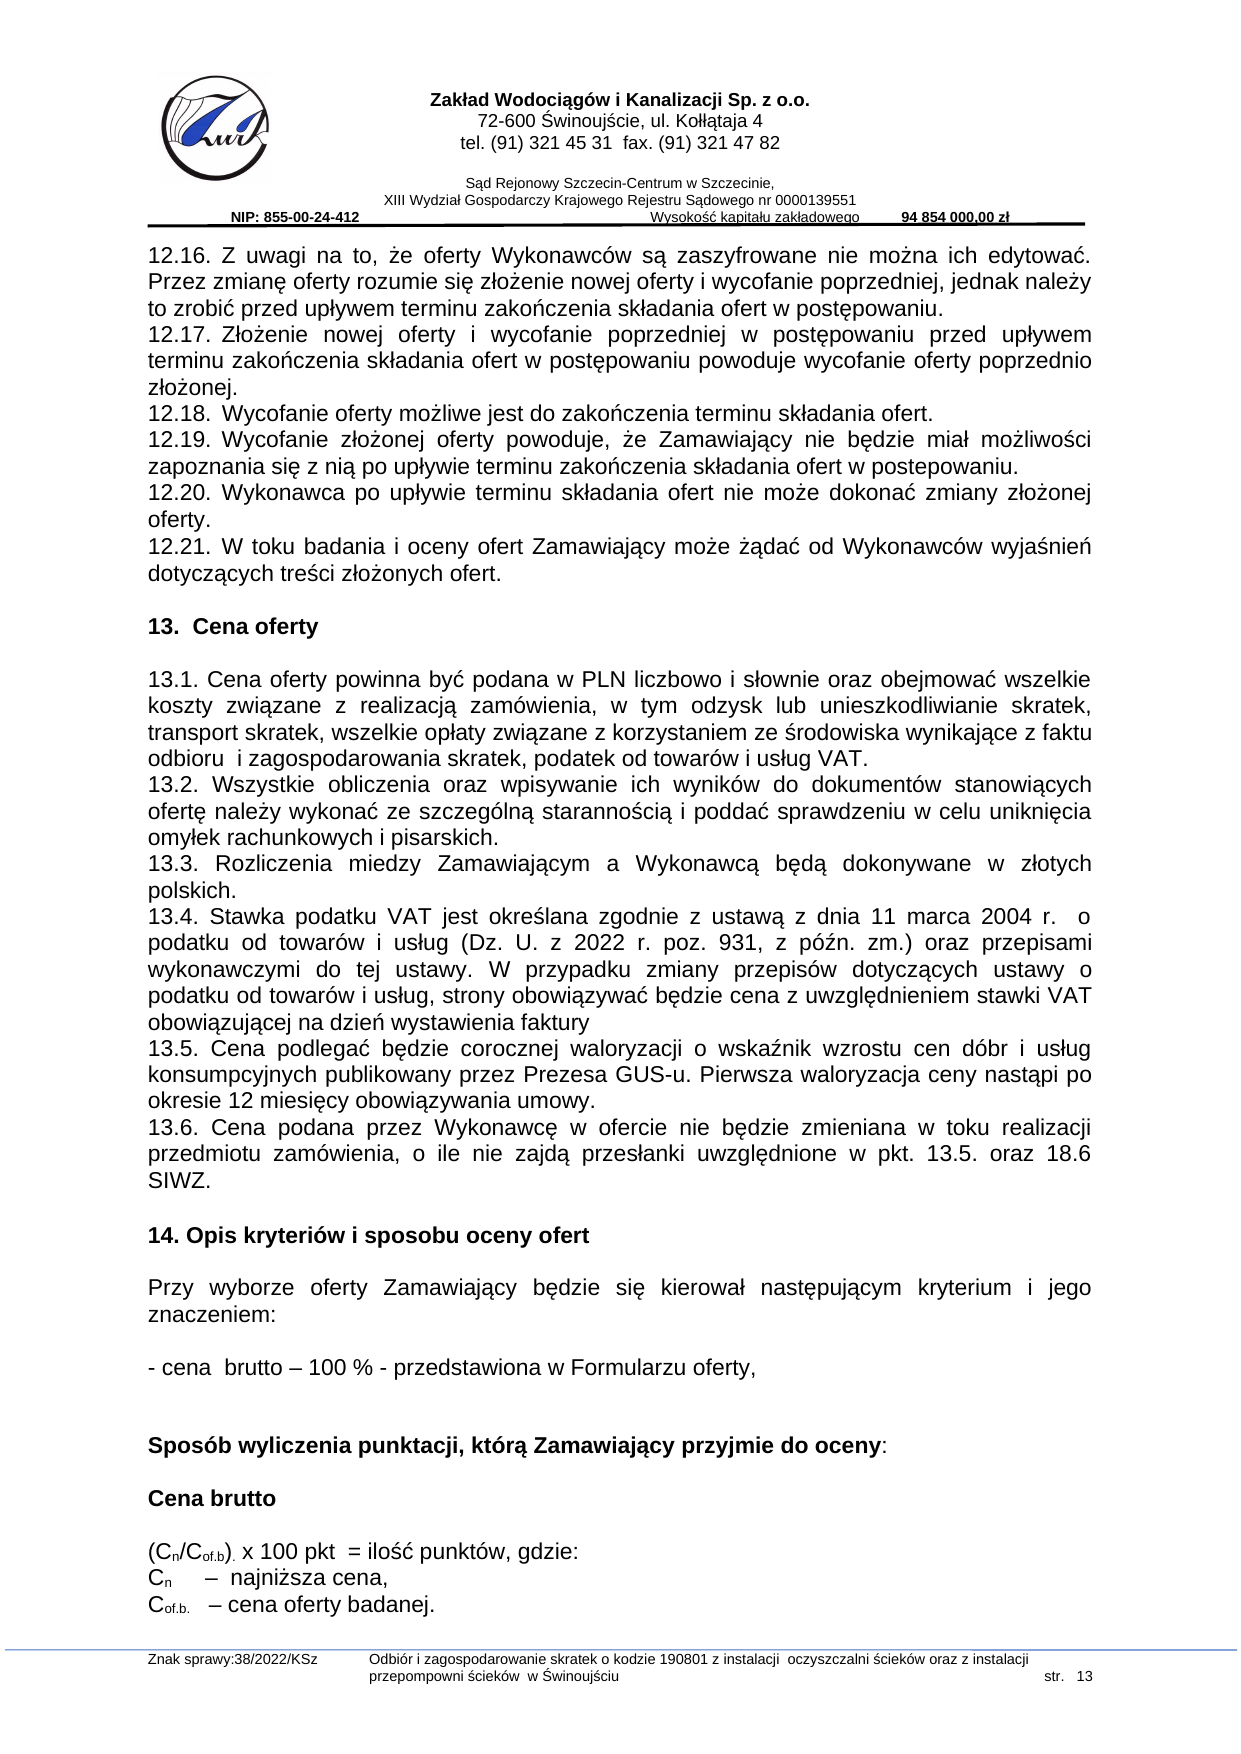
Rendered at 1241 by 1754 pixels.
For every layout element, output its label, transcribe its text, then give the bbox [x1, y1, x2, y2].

text 14. Opis kryteriów i sposobu oceny ofert [148, 1222, 1092, 1248]
text Sposób wyliczenia punktacji, którą Zamawiający przyjmie do oceny: [148, 1432, 1092, 1459]
text Cof.b. – cena oferty badanej. [148, 1591, 1092, 1617]
text Przy wyborze oferty Zamawiający będzie się kierował następującym kryterium i jego znaczeniem: [148, 1274, 1092, 1327]
list Wycofanie oferty możliwe jest do zakończenia terminu składania ofert. [148, 400, 1092, 426]
text 13. Cena oferty [148, 612, 1092, 639]
list Złożenie nowej oferty i wycofanie poprzedniej w postępowaniu przed upływem terminu zakończenia składania ofert w postępowaniu powoduje wycofanie oferty poprzednio złożonej. [148, 321, 1092, 400]
list Z uwagi na to, że oferty Wykonawców są zaszyfrowane nie można ich edytować. Przez zmianę oferty rozumie się złożenie nowej oferty i wycofanie poprzedniej, jednak należy to zrobić przed upływem terminu zakończenia składania ofert w postępowaniu. [148, 242, 1092, 321]
text 13.3. Rozliczenia miedzy Zamawiającym a Wykonawcą będą dokonywane w złotych polskich. [148, 850, 1092, 903]
list Wykonawca po upływie terminu składania ofert nie może dokonać zmiany złożonej oferty. [148, 479, 1092, 532]
text - cena brutto – 100 % - przedstawiona w Formularzu oferty, [148, 1353, 1092, 1380]
text Cn – najniższa cena, [148, 1564, 1092, 1591]
text 13.4. Stawka podatku VAT jest określana zgodnie z ustawą z dnia 11 marca 2004 r. o podatku od towarów i usług (Dz. U. z 2022 r. poz. 931, z późn. zm.) oraz przepisami wykonawczymi do tej ustawy. W przypadku zmiany przepisów dotyczących ustawy o podatku od towarów i usług, strony obowiązywać będzie cena z uwzględnieniem stawki VAT obowiązującej na dzień wystawienia faktury [148, 903, 1092, 1035]
text Cena brutto [148, 1485, 1092, 1512]
text 13.1. Cena oferty powinna być podana w PLN liczbowo i słownie oraz obejmować wszelkie koszty związane z realizacją zamówienia, w tym odzysk lub unieszkodliwianie skratek, transport skratek, wszelkie opłaty związane z korzystaniem ze środowiska wynikające z faktu odbioru i zagospodarowania skratek, podatek od towarów i usług VAT. [148, 666, 1092, 771]
picture [158, 72, 272, 185]
text 13.5. Cena podlegać będzie corocznej waloryzacji o wskaźnik wzrostu cen dóbr i usług konsumpcyjnych publikowany przez Prezesa GUS-u. Pierwsza waloryzacja ceny nastąpi po okresie 12 miesięcy obowiązywania umowy. [148, 1035, 1092, 1114]
list Wycofanie złożonej oferty powoduje, że Zamawiający nie będzie miał możliwości zapoznania się z nią po upływie terminu zakończenia składania ofert w postepowaniu. [148, 426, 1092, 479]
text 13.6. Cena podana przez Wykonawcę w ofercie nie będzie zmieniana w toku realizacji przedmiotu zamówienia, o ile nie zajdą przesłanki uwzględnione w pkt. 13.5. oraz 18.6 SIWZ. [148, 1114, 1092, 1193]
list W toku badania i oceny ofert Zamawiający może żądać od Wykonawców wyjaśnień dotyczących treści złożonych ofert. [148, 532, 1092, 586]
text 13.2. Wszystkie obliczenia oraz wpisywanie ich wyników do dokumentów stanowiących ofertę należy wykonać ze szczególną starannością i poddać sprawdzeniu w celu uniknięcia omyłek rachunkowych i pisarskich. [148, 771, 1092, 850]
text (Cn/Cof.b). x 100 pkt = ilość punktów, gdzie: [148, 1538, 1092, 1564]
